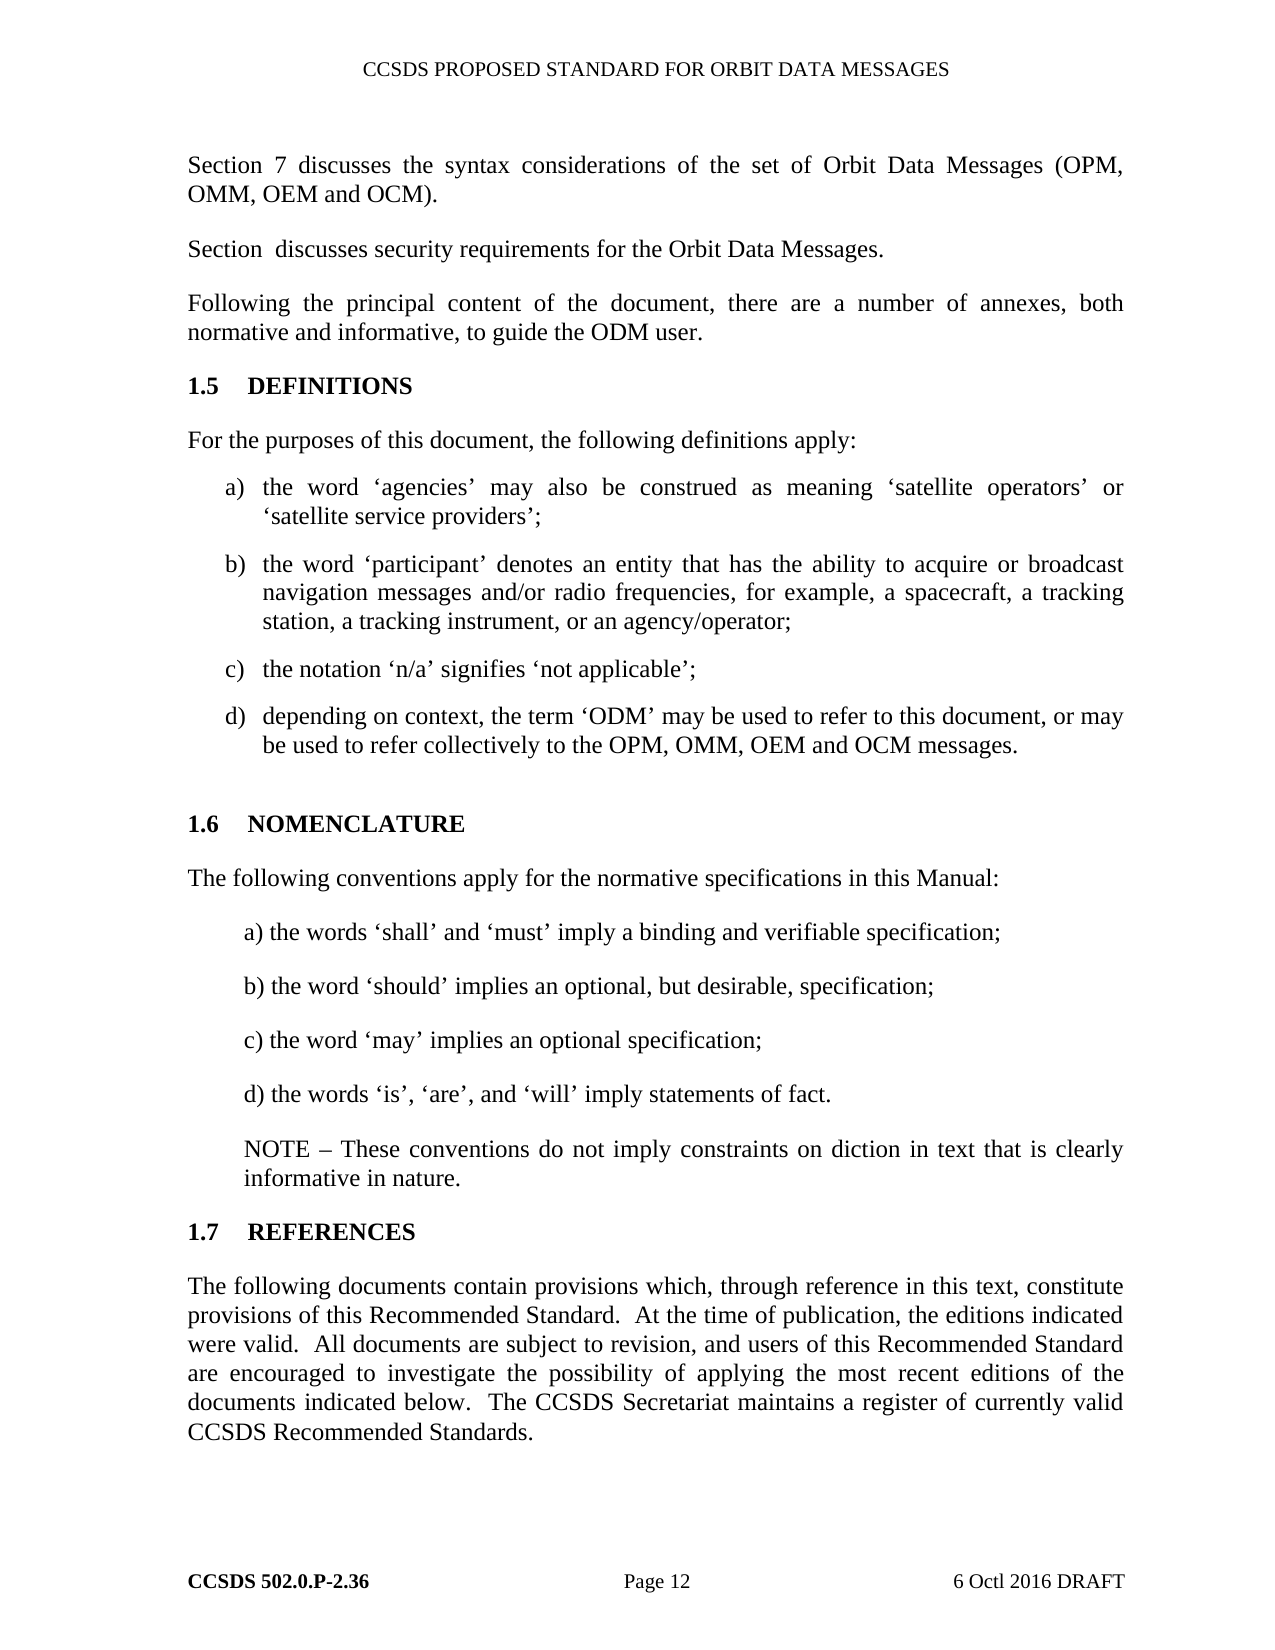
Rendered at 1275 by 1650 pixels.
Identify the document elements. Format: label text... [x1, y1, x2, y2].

text Section 7 discusses the syntax considerations of the set of Orbit Data Messages (OPM, OMM, OEM and OCM). [187, 150, 1125, 208]
text b) the word ‘should’ implies an optional, but desirable, specification; [244, 971, 1125, 1000]
text For the purposes of this document, the following definitions apply: [187, 424, 1125, 454]
subtitle NOMENCLATURE [187, 809, 1125, 837]
text Section 0 discusses security requirements for the Orbit Data Messages. [187, 233, 1125, 262]
text c) the word ‘may’ implies an optional specification; [244, 1025, 1125, 1054]
list the word ‘agencies’ may also be construed as meaning ‘satellite operators’ or ‘satellite service providers’; [225, 472, 1125, 530]
text a) the words ‘shall’ and ‘must’ imply a binding and verifiable specification; [244, 917, 1125, 946]
text The following documents contain provisions which, through reference in this text, constitute provisions of this Recommended Standard. At the time of publication, the editions indicated were valid. All documents are subject to revision, and users of this Recommended Standard are encouraged to investigate the possibility of applying the most recent editions of the documents indicated below. The CCSDS Secretariat maintains a register of currently valid CCSDS Recommended Standards. [187, 1270, 1125, 1445]
list the word ‘participant’ denotes an entity that has the ability to acquire or broadcast navigation messages and/or radio frequencies, for example, a spacecraft, a tracking station, a tracking instrument, or an agency/operator; [225, 549, 1125, 635]
text The following conventions apply for the normative specifications in this Manual: [187, 862, 1125, 892]
text d) the words ‘is’, ‘are’, and ‘will’ imply statements of fact. [244, 1079, 1125, 1108]
subtitle definitions [187, 371, 1125, 399]
text Following the principal content of the document, there are a number of annexes, both normative and informative, to guide the ODM user. [187, 287, 1125, 346]
text NOTE – These conventions do not imply constraints on diction in text that is clearly informative in nature. [244, 1133, 1125, 1192]
list the notation ‘n/a’ signifies ‘not applicable’; [225, 654, 1125, 682]
subtitle References [187, 1217, 1125, 1245]
list depending on context, the term ‘ODM’ may be used to refer to this document, or may be used to refer collectively to the OPM, OMM, OEM and OCM messages. [225, 701, 1125, 759]
